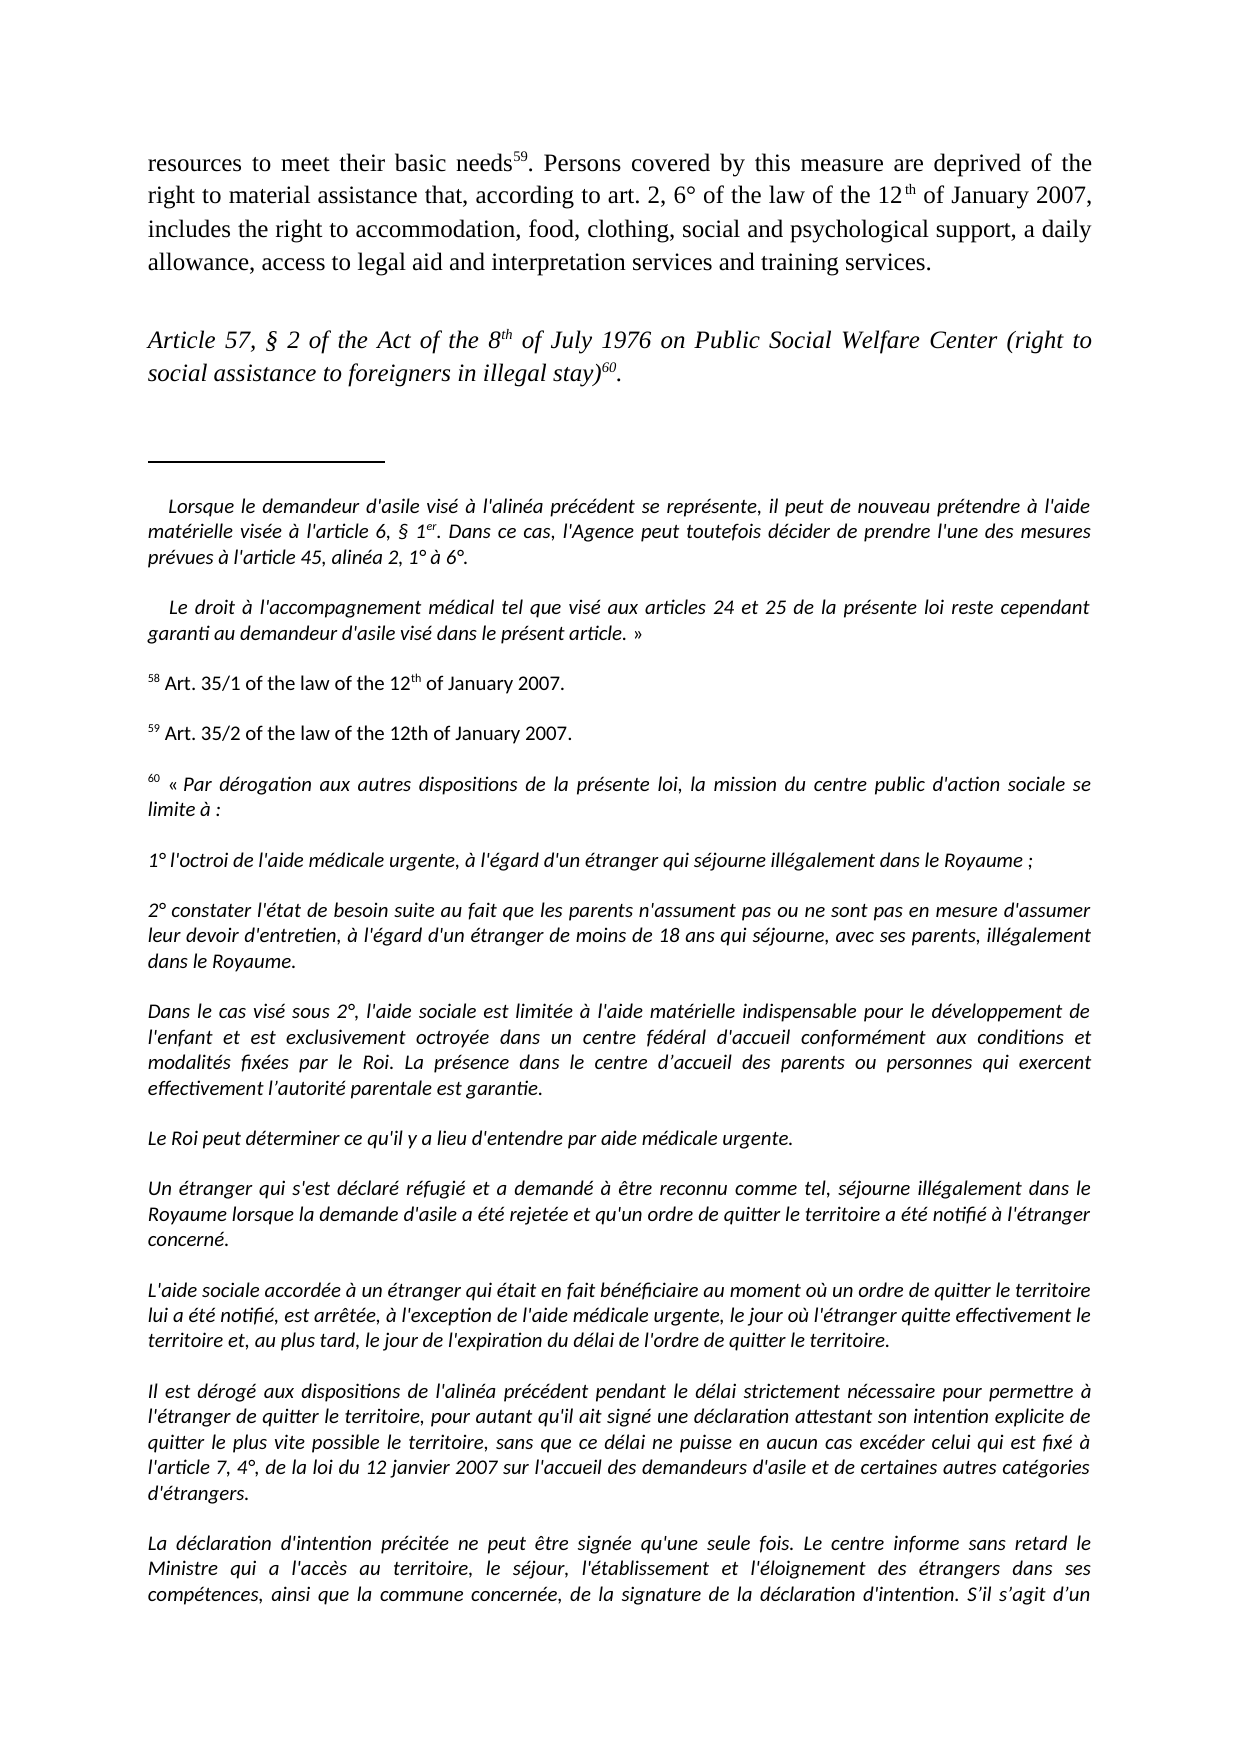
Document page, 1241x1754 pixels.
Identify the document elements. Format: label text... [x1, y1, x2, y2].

text Article 57, § 2 of the Act of the 8th of July 1976 on Public Social Welfare Center (right to social assistance to foreigners in illegal stay). [148, 326, 1093, 387]
text These provisions allow depriving any right to an adequate standard of living (except medical care, which remains guaranteed) to certain asylum seekers who are lawfully staying on the territory and whose asylum application is still under consideration (in the case of exclusion for sanction) or has not yet been considered (in the event of subsequent application). These measures apply to asylum seekers who have no professional income or sufficient financial resources to meet their basic needs. Persons covered by this measure are deprived of the right to material assistance that, according to art. 2, 6° of the law of the 12th of January 2007, includes the right to accommodation, food, clothing, social and psychological support, a daily allowance, access to legal aid and interpretation services and training services. [148, 148, 1093, 275]
